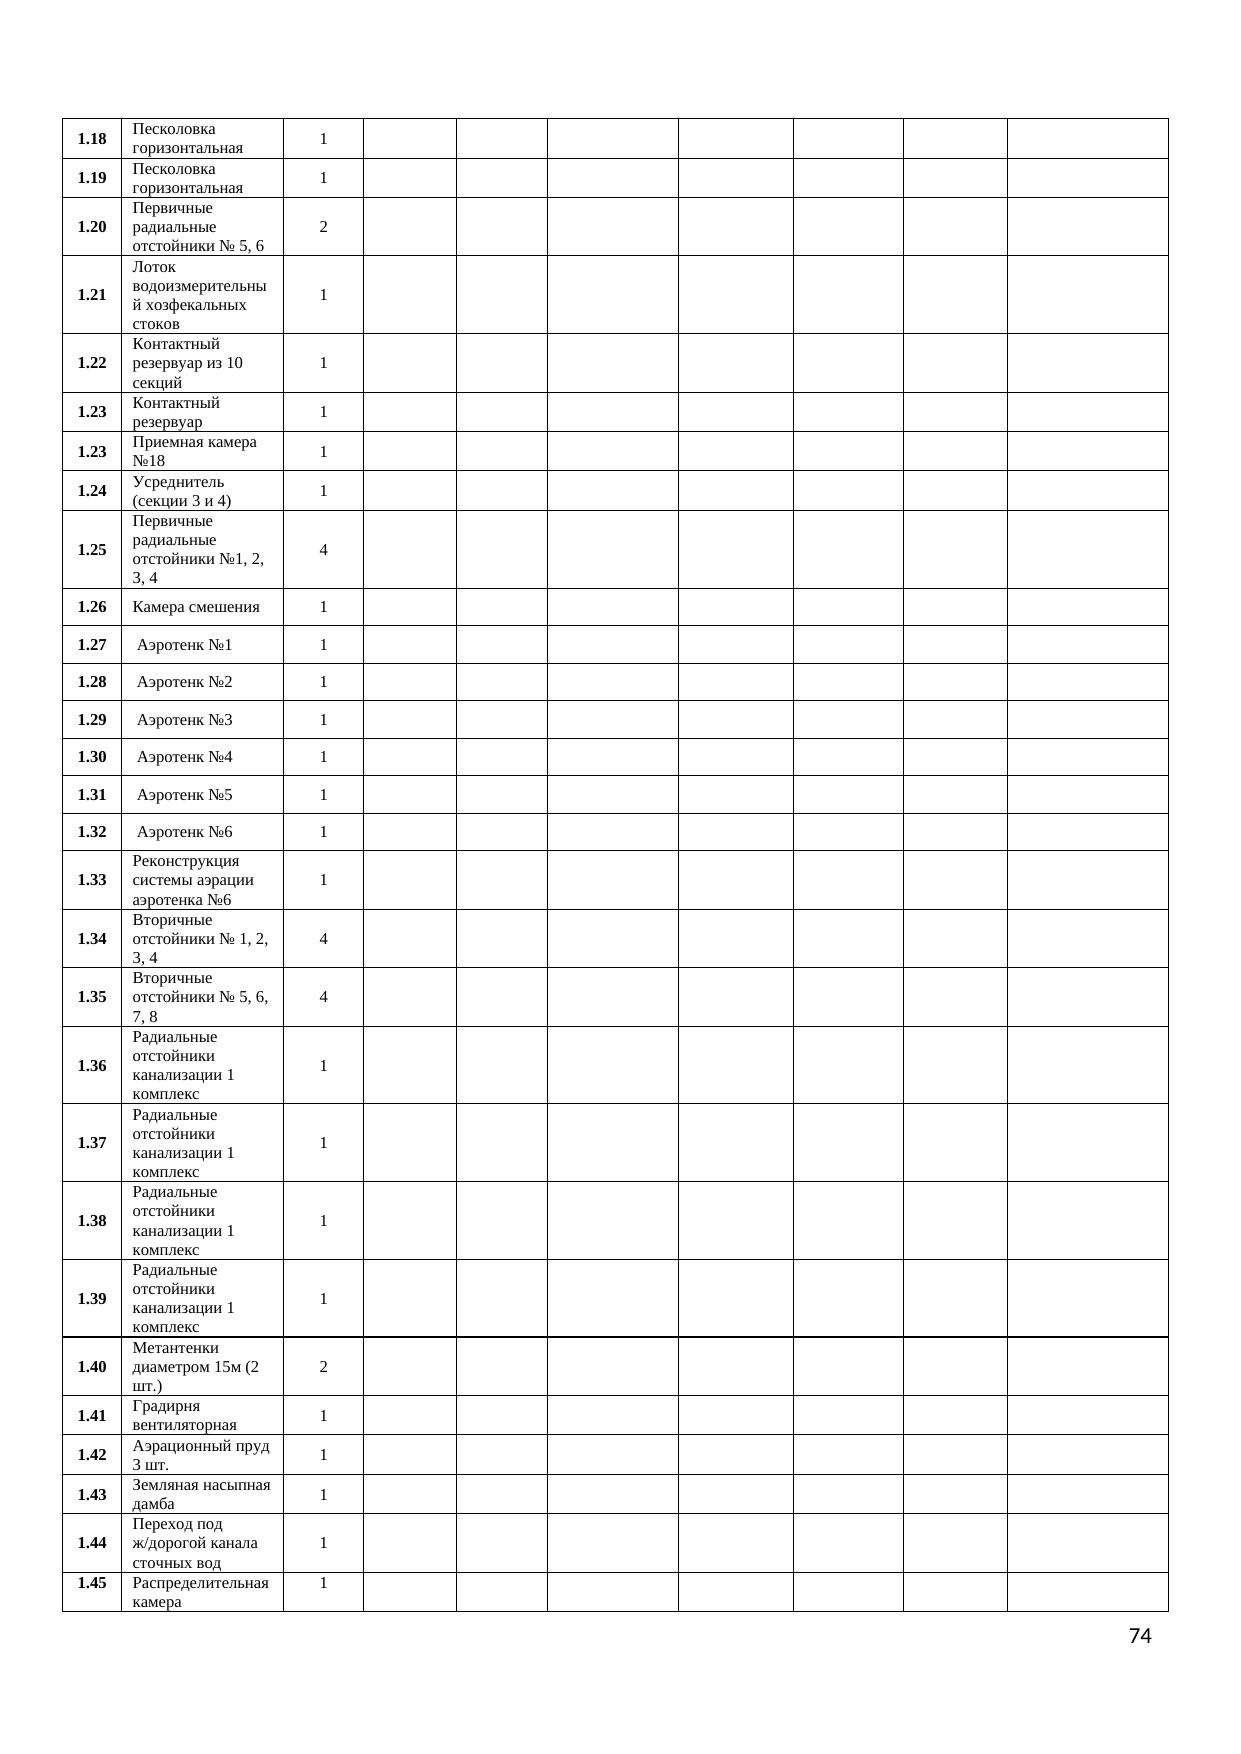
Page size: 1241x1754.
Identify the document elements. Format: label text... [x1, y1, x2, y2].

table_cell [457, 851, 547, 908]
table_cell Аэротенк №6 [122, 814, 283, 850]
table_cell 1.24 [63, 471, 121, 510]
table_cell 1.20 [63, 198, 121, 255]
table_cell [794, 664, 903, 700]
table_cell [679, 119, 793, 157]
table_cell Градирня вентиляторная [122, 1396, 283, 1434]
table_cell [548, 432, 678, 470]
table_cell [364, 198, 456, 255]
table_cell [548, 701, 678, 737]
table_cell [904, 739, 1007, 775]
table_cell [794, 1514, 903, 1572]
table_cell [548, 471, 678, 510]
table_cell [1008, 1396, 1168, 1434]
table_cell [679, 256, 793, 333]
table_cell [364, 1104, 456, 1181]
table_cell 1 [284, 159, 363, 197]
table_cell 1 [284, 1435, 363, 1474]
table_cell [794, 432, 903, 470]
table_cell [457, 1104, 547, 1181]
table_cell [679, 739, 793, 775]
table_cell [794, 334, 903, 392]
table_cell [794, 1182, 903, 1259]
table_cell 1 [284, 664, 363, 700]
table_cell [364, 968, 456, 1026]
table_cell [904, 471, 1007, 510]
table_cell [1008, 739, 1168, 775]
table_cell [1008, 1475, 1168, 1513]
table_cell [364, 1396, 456, 1434]
table_cell 1 [284, 1475, 363, 1513]
table_cell 1 [284, 626, 363, 662]
table_cell [904, 626, 1007, 662]
table_cell [457, 1573, 547, 1611]
table_cell [364, 1260, 456, 1336]
table_cell 1.23 [63, 432, 121, 470]
table_cell [679, 159, 793, 197]
table_cell [457, 119, 547, 157]
table_cell Первичные радиальные отстойники № 5, 6 [122, 198, 283, 255]
table_cell [364, 471, 456, 510]
table_cell [679, 664, 793, 700]
table_cell Реконструкция системы аэрации аэротенка №6 [122, 851, 283, 908]
table_cell 1 [284, 119, 363, 157]
table_cell [457, 910, 547, 967]
table_cell 1.29 [63, 701, 121, 737]
table_cell [904, 511, 1007, 587]
table_cell [364, 910, 456, 967]
table_cell [904, 119, 1007, 157]
table_cell [1008, 1573, 1168, 1611]
table_cell [794, 776, 903, 812]
table_cell [457, 1475, 547, 1513]
table_cell [904, 1182, 1007, 1259]
table_cell [548, 1027, 678, 1103]
table_cell [1008, 851, 1168, 908]
table_cell [679, 1260, 793, 1336]
table_cell [1008, 159, 1168, 197]
table_cell [1008, 432, 1168, 470]
table_cell [679, 701, 793, 737]
table_cell [904, 589, 1007, 625]
table_cell [904, 159, 1007, 197]
table_cell [904, 1027, 1007, 1103]
table_cell [679, 198, 793, 255]
table_cell [364, 159, 456, 197]
table_cell 1 [284, 1027, 363, 1103]
table_cell [679, 334, 793, 392]
table_cell [904, 1435, 1007, 1474]
table_cell [904, 1260, 1007, 1336]
table_cell [904, 968, 1007, 1026]
table_cell [364, 1475, 456, 1513]
table_cell Радиальные отстойники канализации 1 комплекс [122, 1027, 283, 1103]
table_cell [679, 1475, 793, 1513]
table_cell [679, 432, 793, 470]
table_cell [679, 393, 793, 431]
table_cell Аэротенк №3 [122, 701, 283, 737]
table_cell [548, 511, 678, 587]
table_cell [1008, 1435, 1168, 1474]
table_cell [364, 851, 456, 908]
table_cell 1.18 [63, 119, 121, 157]
table_cell Аэрационный пруд 3 шт. [122, 1435, 283, 1474]
table_cell [457, 1338, 547, 1395]
table_cell [548, 1573, 678, 1611]
table_cell [364, 432, 456, 470]
table_cell 1.44 [63, 1514, 121, 1572]
table_cell Переход под ж/дорогой канала сточных вод [122, 1514, 283, 1572]
table_cell [794, 159, 903, 197]
table_cell Песколовка горизонтальная [122, 159, 283, 197]
table_cell [364, 1027, 456, 1103]
table_cell [679, 968, 793, 1026]
table_cell [1008, 1514, 1168, 1572]
table_cell 4 [284, 968, 363, 1026]
table_cell 1 [284, 1514, 363, 1572]
table_cell Аэротенк №5 [122, 776, 283, 812]
table_cell Радиальные отстойники канализации 1 комплекс [122, 1260, 283, 1336]
table_cell [1008, 589, 1168, 625]
table_cell 1 [284, 814, 363, 850]
table_cell [1008, 511, 1168, 587]
table_cell 1 [284, 334, 363, 392]
table_cell 1 [284, 851, 363, 908]
table_cell [1008, 471, 1168, 510]
table_cell [457, 664, 547, 700]
table_cell [457, 589, 547, 625]
table_cell [457, 1182, 547, 1259]
table_cell 1.40 [63, 1338, 121, 1395]
table_cell 1.34 [63, 910, 121, 967]
table_cell [457, 393, 547, 431]
table_cell 4 [284, 511, 363, 587]
table_cell Метантенки диаметром 15м (2 шт.) [122, 1338, 283, 1395]
table_cell [904, 776, 1007, 812]
table_cell 1 [284, 1182, 363, 1259]
table_cell [548, 198, 678, 255]
table_cell [548, 1104, 678, 1181]
table_cell 1.42 [63, 1435, 121, 1474]
table_cell Аэротенк №4 [122, 739, 283, 775]
table_cell 1.26 [63, 589, 121, 625]
table_cell [904, 1396, 1007, 1434]
table_cell 1.23 [63, 393, 121, 431]
table_cell [1008, 1338, 1168, 1395]
table_cell Контактный резервуар из 10 секций [122, 334, 283, 392]
table_cell [1008, 393, 1168, 431]
table_cell [457, 334, 547, 392]
table_cell [794, 814, 903, 850]
table_cell [1008, 119, 1168, 157]
table_cell Аэротенк №2 [122, 664, 283, 700]
table_cell [794, 119, 903, 157]
table_cell [548, 159, 678, 197]
table_cell [457, 739, 547, 775]
table_cell [548, 910, 678, 967]
table_cell Контактный резервуар [122, 393, 283, 431]
table_cell Первичные радиальные отстойники №1, 2, 3, 4 [122, 511, 283, 587]
table_cell [364, 1514, 456, 1572]
table_cell [364, 739, 456, 775]
table_cell [679, 626, 793, 662]
table_cell [904, 814, 1007, 850]
table_cell [364, 1573, 456, 1611]
table_cell [794, 589, 903, 625]
table_cell 1 [284, 1396, 363, 1434]
table_cell [1008, 776, 1168, 812]
table_cell [794, 1396, 903, 1434]
table_cell [904, 664, 1007, 700]
table_cell [794, 511, 903, 587]
table_cell [679, 589, 793, 625]
table_cell [548, 334, 678, 392]
table_cell [457, 256, 547, 333]
table_cell [1008, 626, 1168, 662]
table_cell [457, 1396, 547, 1434]
table_cell Аэротенк №1 [122, 626, 283, 662]
table_cell [794, 393, 903, 431]
table_cell [548, 664, 678, 700]
table_cell [794, 1027, 903, 1103]
table_cell Вторичные отстойники № 5, 6, 7, 8 [122, 968, 283, 1026]
table_cell [679, 910, 793, 967]
table_cell 1.39 [63, 1260, 121, 1336]
table_cell 1 [284, 432, 363, 470]
table_cell [548, 851, 678, 908]
table_cell [1008, 968, 1168, 1026]
table_cell [548, 1514, 678, 1572]
table_cell [548, 1475, 678, 1513]
table_cell 1 [284, 739, 363, 775]
table_cell [457, 701, 547, 737]
table_cell 2 [284, 1338, 363, 1395]
table_cell [904, 910, 1007, 967]
table_cell Земляная насыпная дамба [122, 1475, 283, 1513]
table_cell [794, 1104, 903, 1181]
table_cell 1.35 [63, 968, 121, 1026]
table_cell [457, 432, 547, 470]
table_cell [679, 1104, 793, 1181]
table_cell [679, 511, 793, 587]
table_cell [1008, 1027, 1168, 1103]
table_cell 1 [284, 776, 363, 812]
table_cell [364, 701, 456, 737]
table_cell [548, 968, 678, 1026]
table_cell 1.33 [63, 851, 121, 908]
table_cell [548, 814, 678, 850]
table_cell 1.25 [63, 511, 121, 587]
table_cell [364, 1338, 456, 1395]
table_cell 1.38 [63, 1182, 121, 1259]
table_cell [364, 814, 456, 850]
table_cell [548, 119, 678, 157]
table_cell 1.21 [63, 256, 121, 333]
table_cell [457, 1027, 547, 1103]
table_cell [548, 256, 678, 333]
table_cell [679, 1338, 793, 1395]
table_cell [364, 334, 456, 392]
table_cell [679, 1514, 793, 1572]
table_cell [904, 1514, 1007, 1572]
table_cell [457, 776, 547, 812]
table_cell 1 [284, 393, 363, 431]
table_cell [457, 159, 547, 197]
table_cell Радиальные отстойники канализации 1 комплекс [122, 1182, 283, 1259]
table_cell [457, 626, 547, 662]
table_cell [794, 968, 903, 1026]
table_cell [794, 626, 903, 662]
table_cell 1.32 [63, 814, 121, 850]
table_cell [794, 851, 903, 908]
table_cell [679, 1027, 793, 1103]
table_cell [794, 198, 903, 255]
table_cell [794, 1435, 903, 1474]
table_cell [364, 256, 456, 333]
table_cell [364, 119, 456, 157]
table_cell 1.27 [63, 626, 121, 662]
table_cell [1008, 664, 1168, 700]
table_cell [1008, 334, 1168, 392]
table_cell [679, 776, 793, 812]
table_cell [1008, 1260, 1168, 1336]
table_cell 1 [284, 701, 363, 737]
table_cell 1.36 [63, 1027, 121, 1103]
table_cell [679, 471, 793, 510]
table_cell [1008, 1104, 1168, 1181]
table_cell [548, 776, 678, 812]
table_cell [904, 851, 1007, 908]
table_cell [122, 119, 283, 157]
table_cell [679, 1182, 793, 1259]
table_cell [457, 1435, 547, 1474]
table_cell [904, 334, 1007, 392]
table_cell 1 [284, 1260, 363, 1336]
table_cell [794, 910, 903, 967]
table_cell [904, 198, 1007, 255]
table_cell 2 [284, 198, 363, 255]
table_cell [904, 1104, 1007, 1181]
table_cell [1008, 701, 1168, 737]
table_cell [794, 256, 903, 333]
table_cell [794, 1573, 903, 1611]
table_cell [122, 1573, 283, 1611]
table_cell [364, 393, 456, 431]
table_cell [457, 1260, 547, 1336]
table_cell [457, 968, 547, 1026]
table_cell [679, 814, 793, 850]
table_cell [457, 198, 547, 255]
table_cell [364, 1182, 456, 1259]
table_cell [364, 626, 456, 662]
table_cell 1 [284, 589, 363, 625]
table_cell 1 [284, 256, 363, 333]
table_cell 1.22 [63, 334, 121, 392]
table_cell [1008, 814, 1168, 850]
table_cell 1.45 [63, 1573, 121, 1611]
table_cell 1 [284, 1573, 363, 1611]
table_cell Радиальные отстойники канализации 1 комплекс [122, 1104, 283, 1181]
table_cell [364, 1435, 456, 1474]
table_cell [548, 1435, 678, 1474]
table_cell Лоток водоизмерительный хозфекальных стоков [122, 256, 283, 333]
table_cell [679, 1573, 793, 1611]
table_cell 1.41 [63, 1396, 121, 1434]
table_cell [548, 1338, 678, 1395]
table_cell Приемная камера №18 [122, 432, 283, 470]
table_cell [794, 471, 903, 510]
table_cell [548, 1182, 678, 1259]
table_cell [1008, 256, 1168, 333]
table_cell [457, 471, 547, 510]
table_cell [794, 1260, 903, 1336]
table_cell [364, 589, 456, 625]
table_cell [904, 432, 1007, 470]
table_cell [679, 1435, 793, 1474]
table_cell [457, 511, 547, 587]
table_cell [904, 393, 1007, 431]
table_cell 1.37 [63, 1104, 121, 1181]
table_cell [1008, 198, 1168, 255]
table_cell 1.30 [63, 739, 121, 775]
table_cell [364, 776, 456, 812]
table_cell [904, 1475, 1007, 1513]
table_cell [364, 664, 456, 700]
table_cell [548, 739, 678, 775]
table_cell [794, 739, 903, 775]
table_cell [794, 701, 903, 737]
table_cell 1.31 [63, 776, 121, 812]
table_cell [548, 1260, 678, 1336]
table_cell [457, 1514, 547, 1572]
table_cell [1008, 1182, 1168, 1259]
table_cell [679, 851, 793, 908]
table_cell 1.43 [63, 1475, 121, 1513]
table_cell [904, 1338, 1007, 1395]
table_cell 1.28 [63, 664, 121, 700]
table_cell [794, 1338, 903, 1395]
table_cell 1 [284, 1104, 363, 1181]
table_cell [548, 1396, 678, 1434]
table_cell 1.19 [63, 159, 121, 197]
table_cell [904, 256, 1007, 333]
table_cell [364, 511, 456, 587]
table_cell [904, 1573, 1007, 1611]
table_cell Усреднитель (секции 3 и 4) [122, 471, 283, 510]
table_cell [1008, 910, 1168, 967]
table_cell [548, 393, 678, 431]
table_cell [548, 626, 678, 662]
table_cell Камера смешения [122, 589, 283, 625]
table_cell [679, 1396, 793, 1434]
table_cell [548, 589, 678, 625]
table_cell [904, 701, 1007, 737]
table_cell [794, 1475, 903, 1513]
table_cell Вторичные отстойники № 1, 2, 3, 4 [122, 910, 283, 967]
table_cell 1 [284, 471, 363, 510]
table_cell [457, 814, 547, 850]
table_cell 4 [284, 910, 363, 967]
